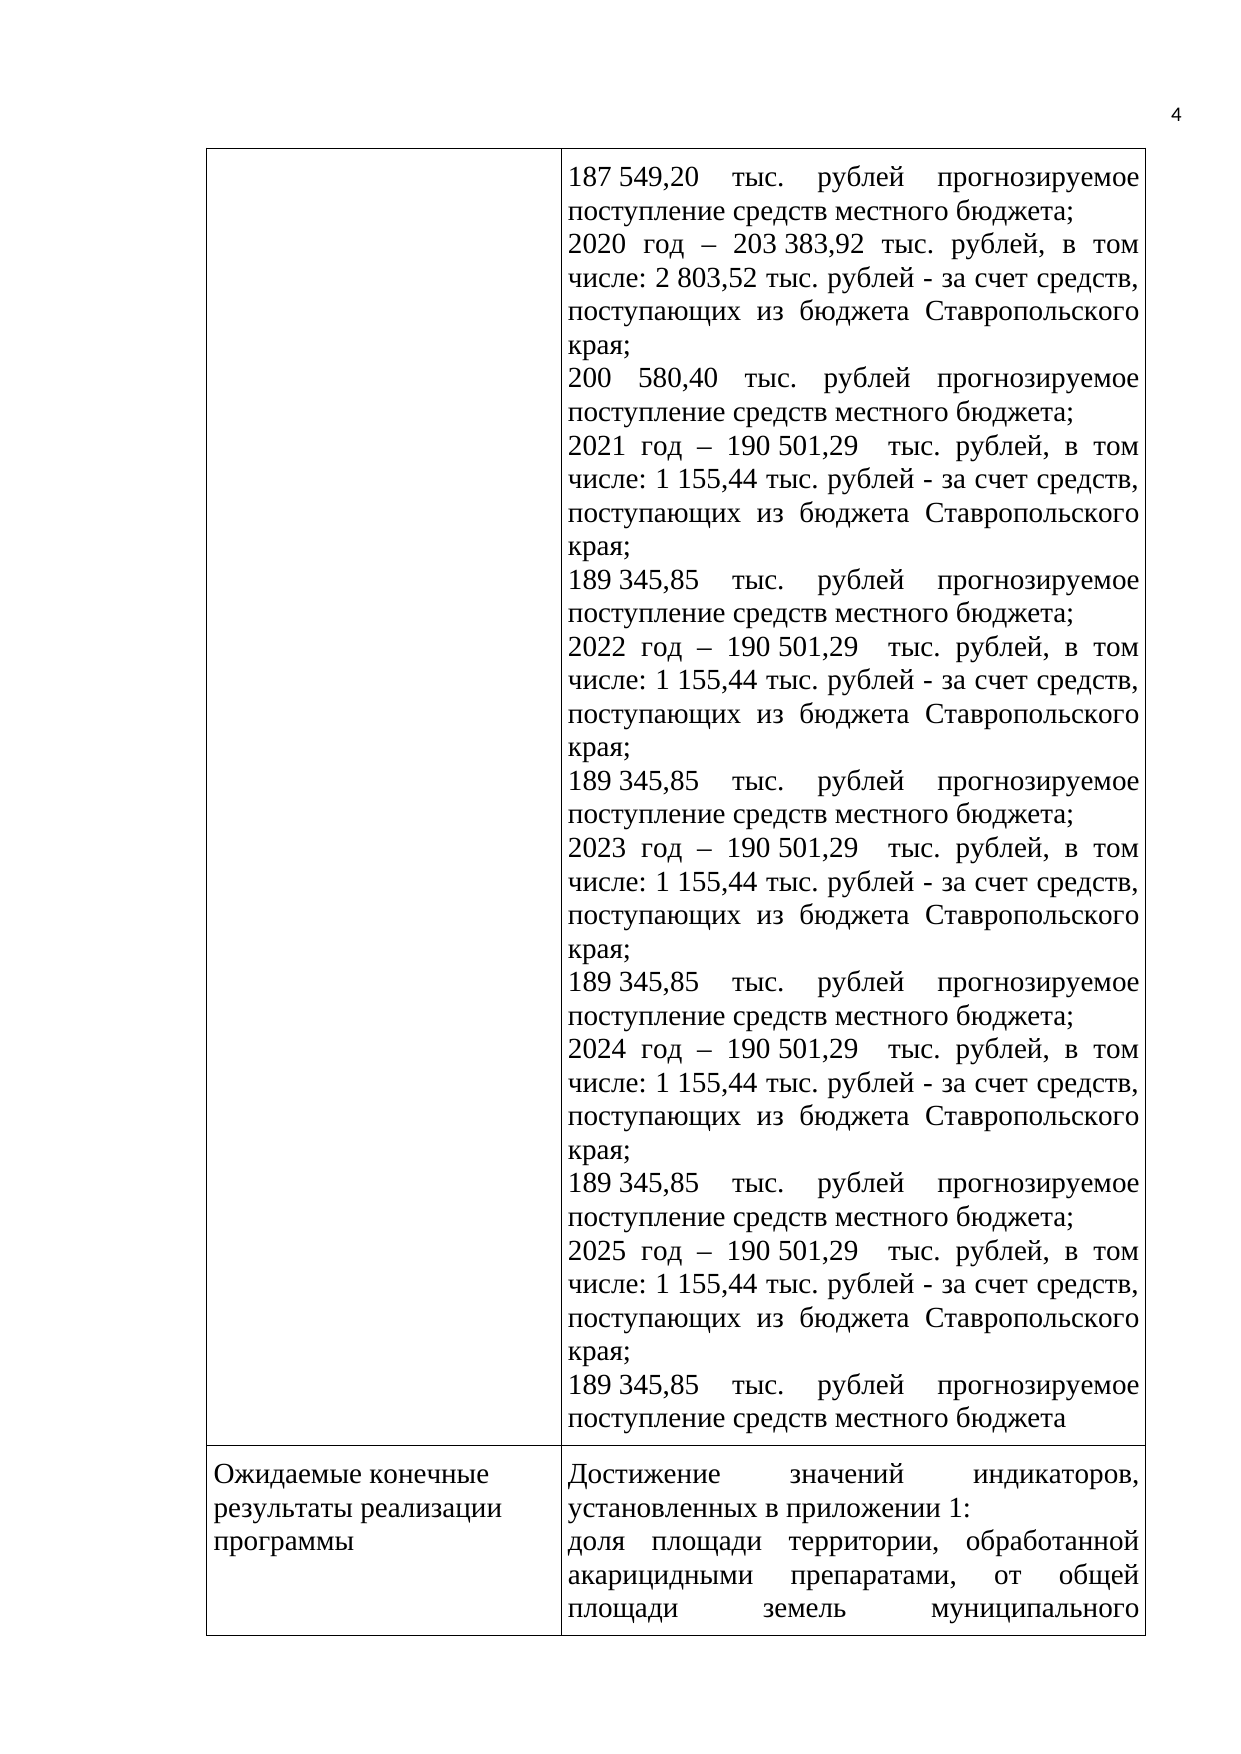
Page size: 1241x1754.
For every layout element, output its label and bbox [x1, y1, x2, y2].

table_cell [562, 149, 1145, 1444]
table_cell [207, 1446, 561, 1634]
table_cell [207, 149, 561, 1444]
table_cell [562, 1446, 1145, 1634]
